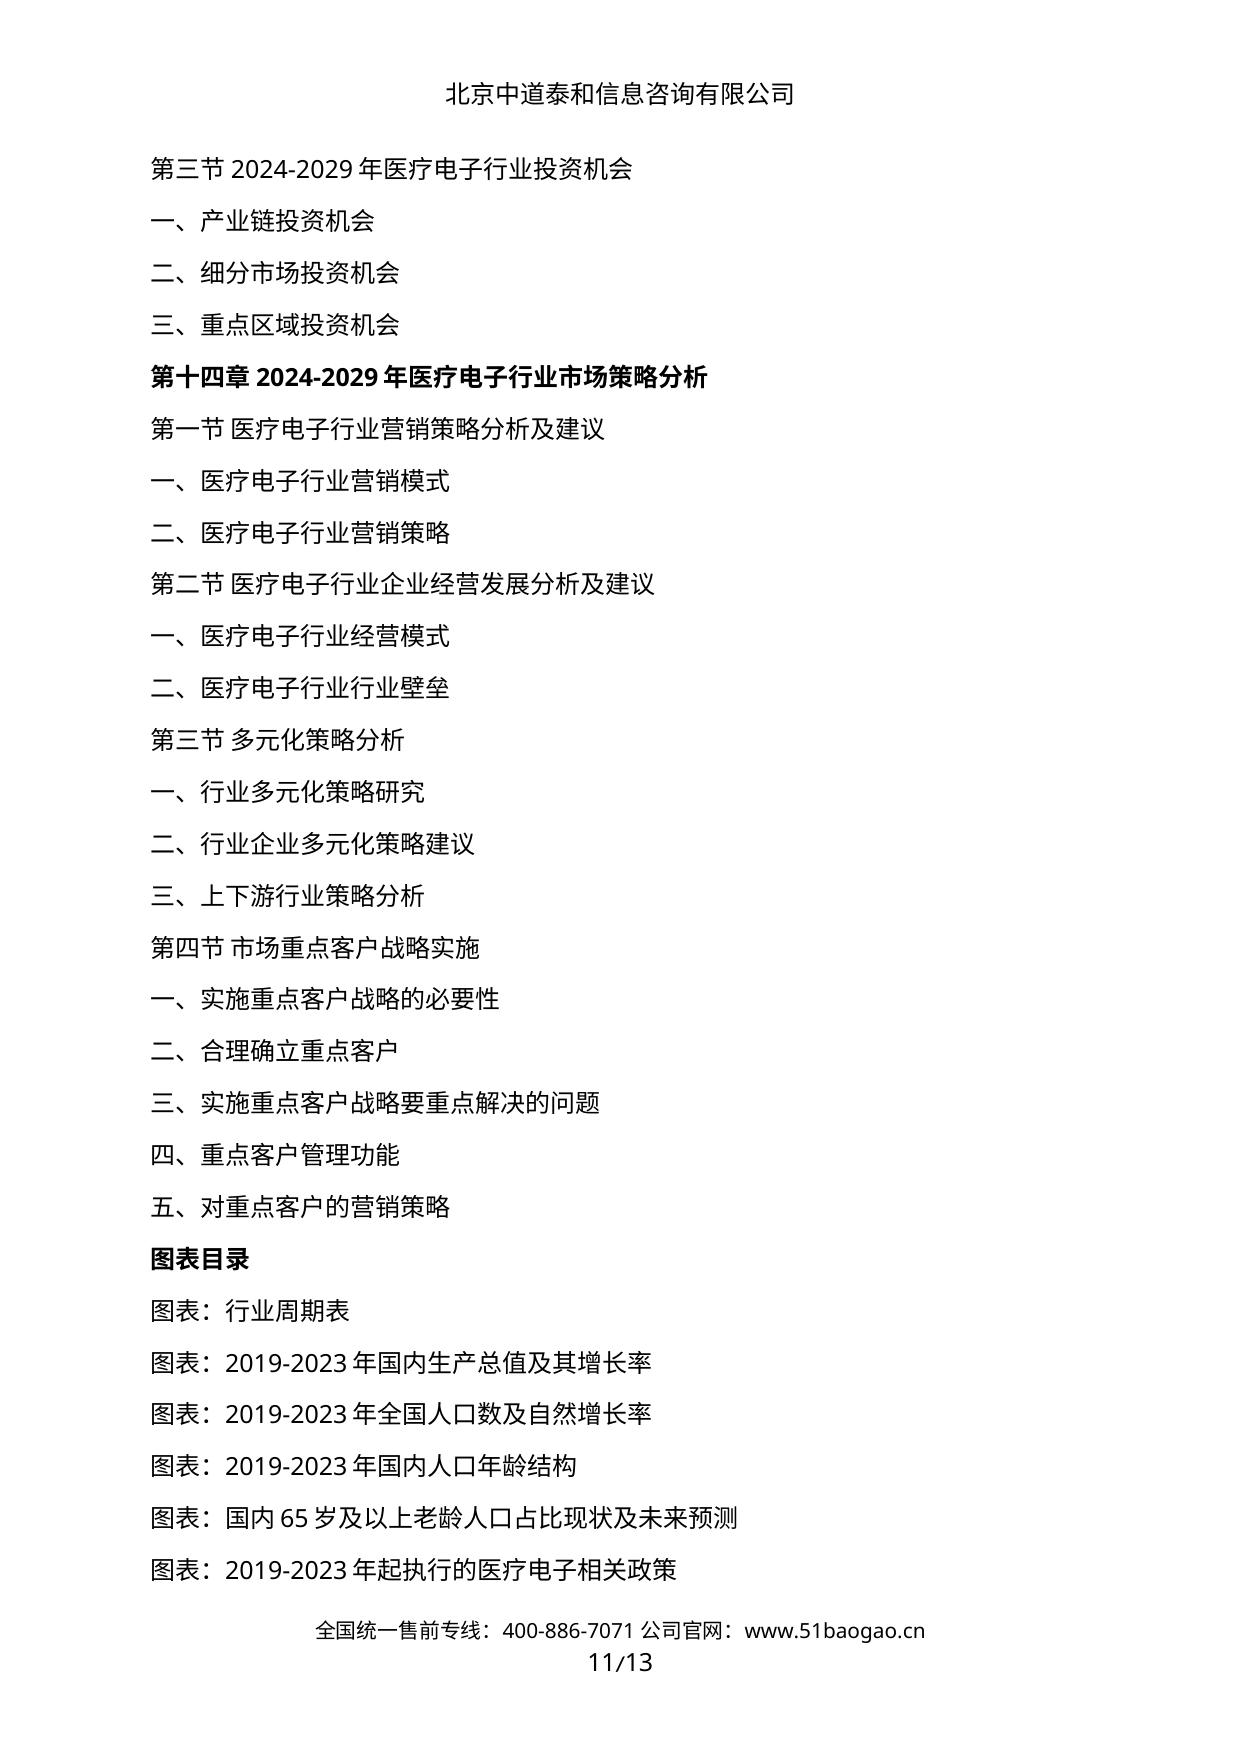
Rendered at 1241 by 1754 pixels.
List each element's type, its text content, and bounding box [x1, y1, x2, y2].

text 图表：2019-2023年国内人口年龄结构 [150, 1447, 1090, 1483]
text 一、实施重点客户战略的必要性 [150, 980, 1090, 1016]
text 图表：国内65岁及以上老龄人口占比现状及未来预测 [150, 1499, 1090, 1535]
text 图表：2019-2023年国内生产总值及其增长率 [150, 1343, 1090, 1379]
text 一、产业链投资机会 [150, 202, 1090, 238]
text 图表目录 [150, 1239, 1090, 1276]
text 一、医疗电子行业经营模式 [150, 617, 1090, 653]
text 第一节 医疗电子行业营销策略分析及建议 [150, 409, 1090, 446]
text 四、重点客户管理功能 [150, 1136, 1090, 1172]
text 三、实施重点客户战略要重点解决的问题 [150, 1084, 1090, 1120]
text 一、行业多元化策略研究 [150, 772, 1090, 809]
text 三、重点区域投资机会 [150, 306, 1090, 342]
text 二、合理确立重点客户 [150, 1032, 1090, 1068]
text 三、上下游行业策略分析 [150, 876, 1090, 912]
text 第三节 2024-2029年医疗电子行业投资机会 [150, 150, 1090, 186]
text 五、对重点客户的营销策略 [150, 1187, 1090, 1224]
text 第四节 市场重点客户战略实施 [150, 928, 1090, 964]
text 二、行业企业多元化策略建议 [150, 824, 1090, 861]
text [150, 1551, 1090, 1587]
text 第十四章 2024-2029年医疗电子行业市场策略分析 [150, 357, 1090, 394]
text 第三节 多元化策略分析 [150, 721, 1090, 757]
text 第二节 医疗电子行业企业经营发展分析及建议 [150, 565, 1090, 601]
text 一、医疗电子行业营销模式 [150, 461, 1090, 497]
text 二、细分市场投资机会 [150, 254, 1090, 290]
text 图表：2019-2023年全国人口数及自然增长率 [150, 1395, 1090, 1431]
text 二、医疗电子行业营销策略 [150, 513, 1090, 549]
text 二、医疗电子行业行业壁垒 [150, 669, 1090, 705]
text 图表：行业周期表 [150, 1291, 1090, 1327]
